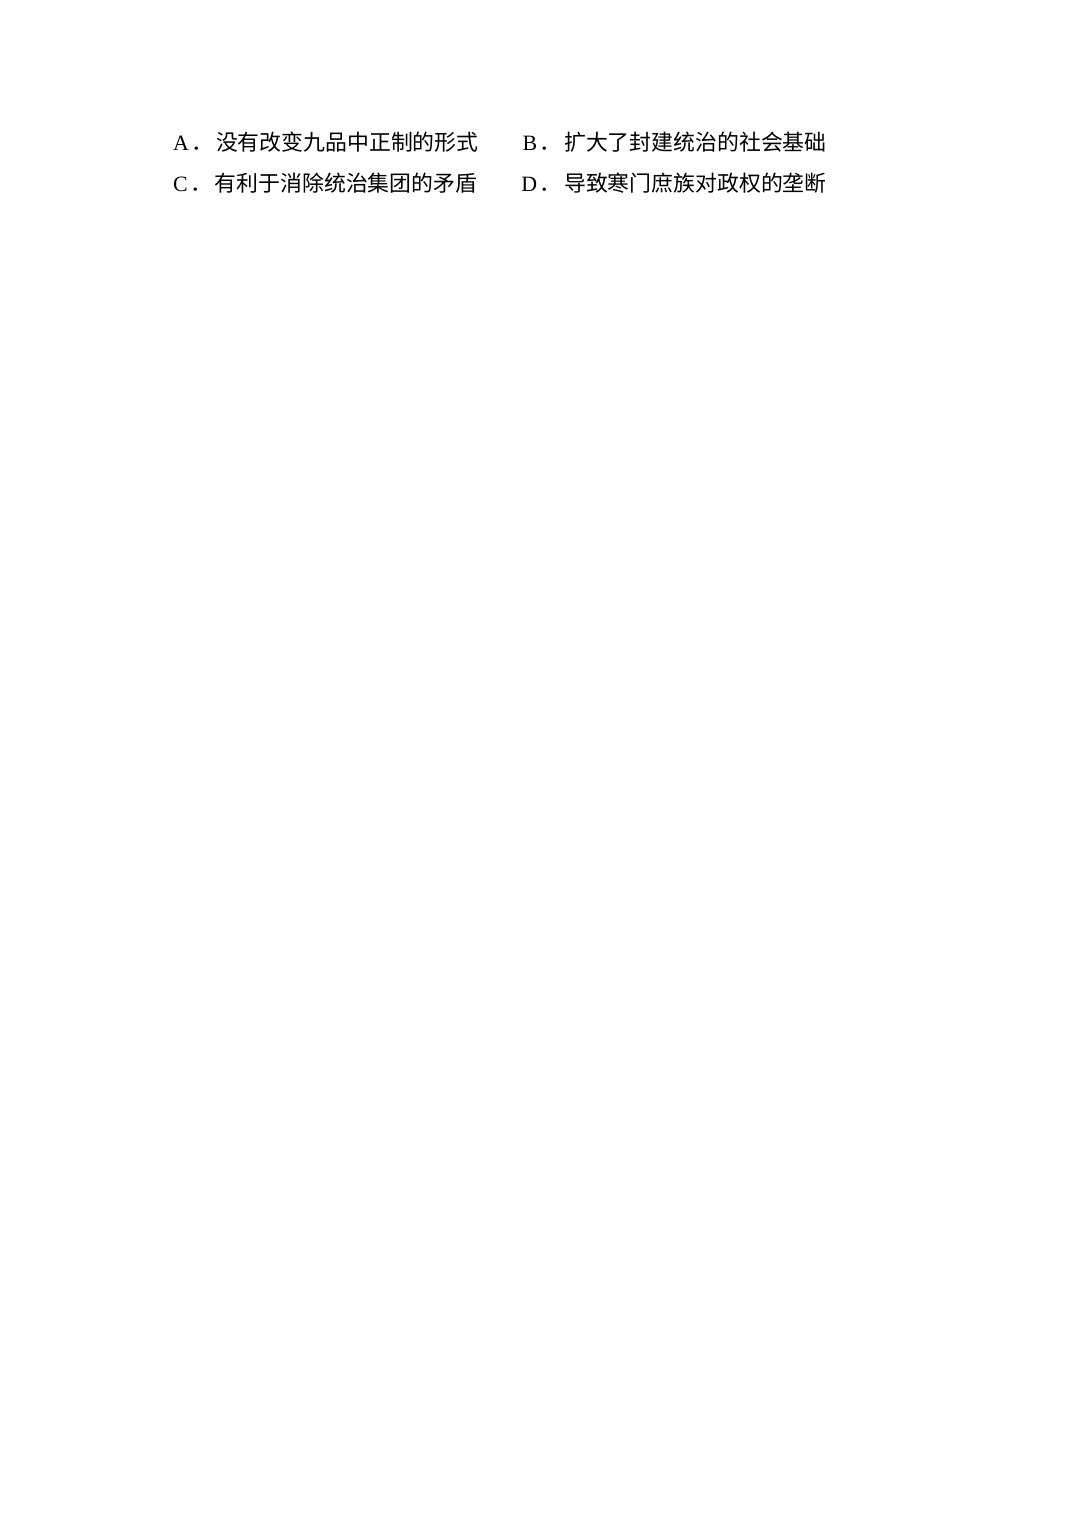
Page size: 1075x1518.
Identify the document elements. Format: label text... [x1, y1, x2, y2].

text A．没有改变九品中正制的形式 B．扩大了封建统治的社会基础 [173, 125, 957, 157]
text C．有利于消除统治集团的矛盾 D．导致寒门庶族对政权的垄断 [173, 166, 957, 198]
